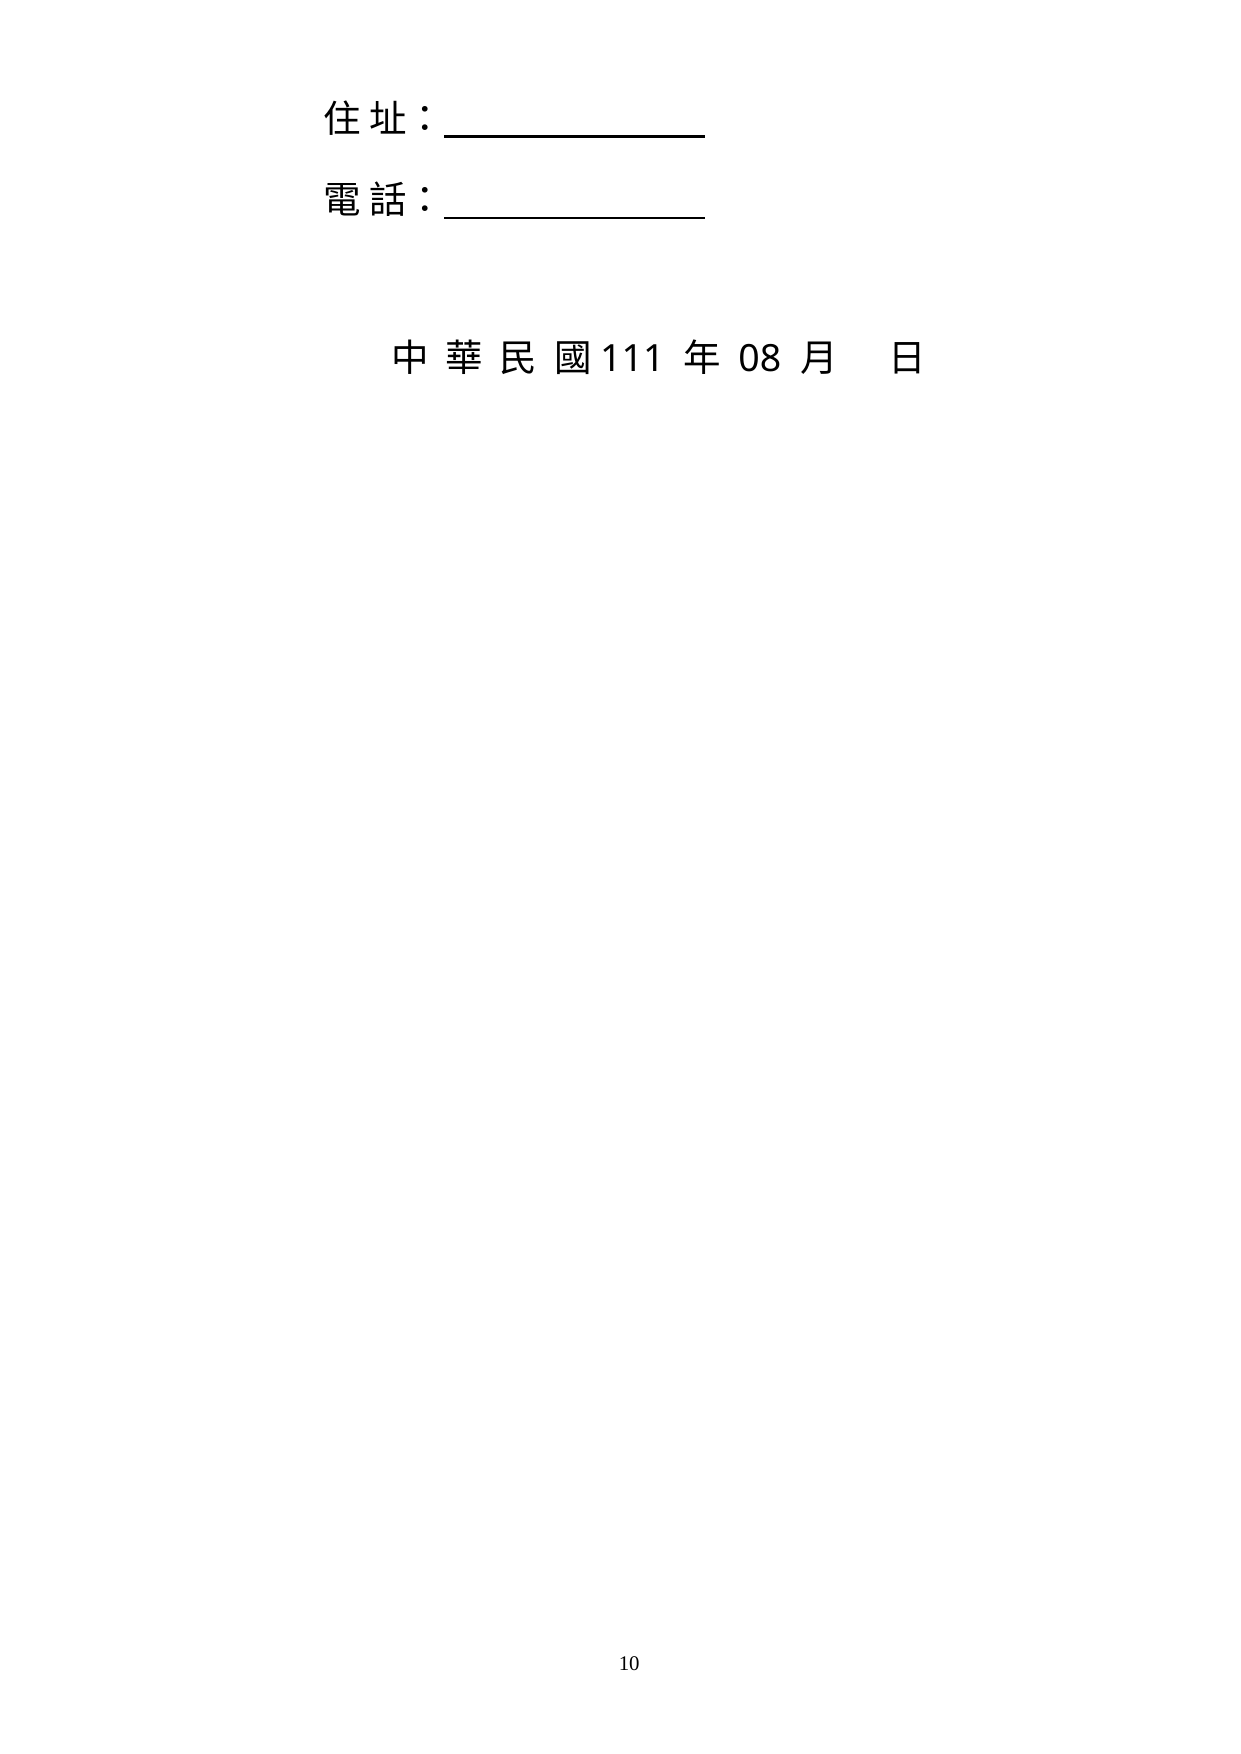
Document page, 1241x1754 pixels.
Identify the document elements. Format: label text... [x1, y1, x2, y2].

text 中 華 民 國 111 年 08 月 日 [136, 328, 1181, 382]
text 電 話： [136, 170, 1181, 224]
text 住 址： [136, 89, 1181, 143]
